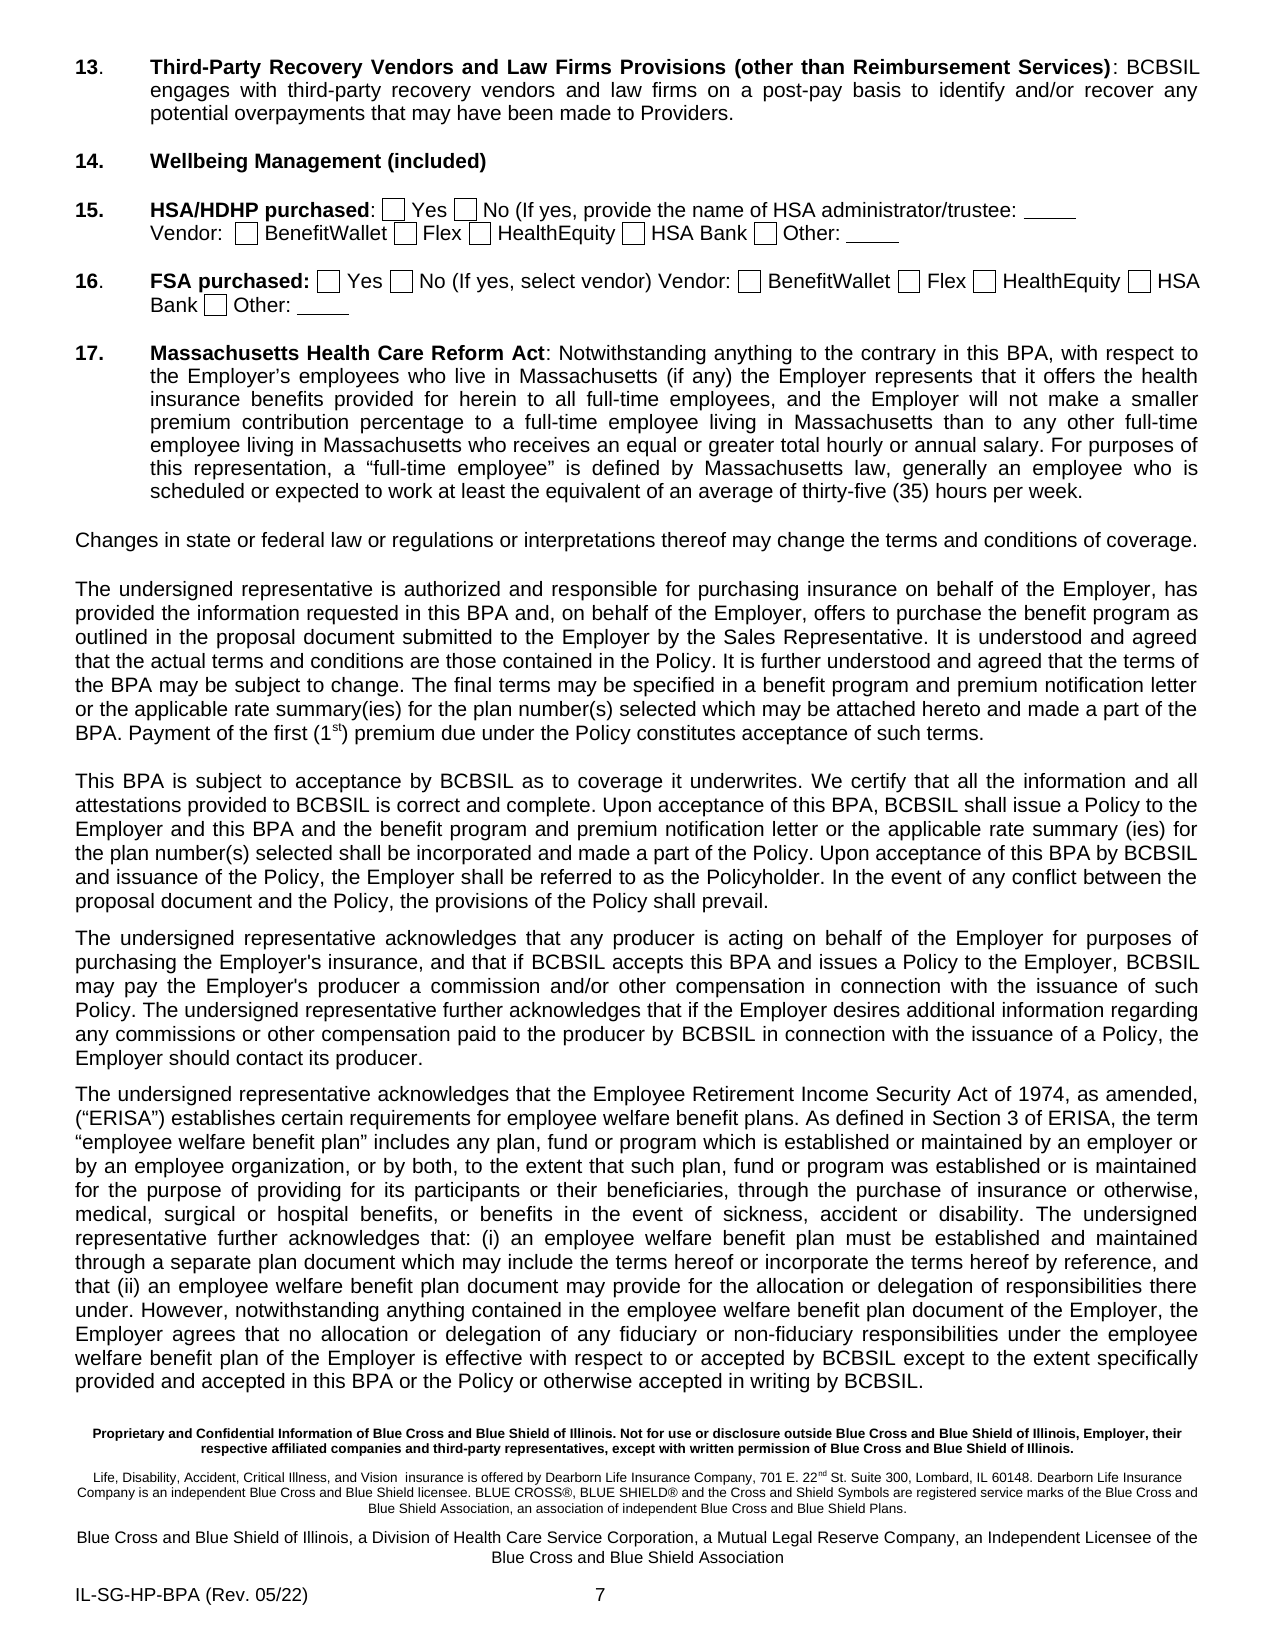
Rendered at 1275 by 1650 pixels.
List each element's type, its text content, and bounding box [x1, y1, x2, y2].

text This BPA is subject to acceptance by BCBSIL as to coverage it underwrites. We certify that all the information and all attestations provided to BCBSIL is correct and complete. Upon acceptance of this BPA, BCBSIL shall issue a Policy to the Employer and this BPA and the benefit program and premium notification letter or the applicable rate summary (ies) for the plan number(s) selected shall be incorporated and made a part of the Policy. Upon acceptance of this BPA by BCBSIL and issuance of the Policy, the Employer shall be referred to as the Policyholder. In the event of any conflict between the proposal document and the Policy, the provisions of the Policy shall prevail. [75, 769, 1200, 913]
list 17. Massachusetts Health Care Reform Act: Notwithstanding anything to the contrary in this BPA, with respect to the Employer’s employees who live in Massachusetts (if any) the Employer represents that it offers the health insurance benefits provided for herein to all full-time employees, and the Employer will not make a smaller premium contribution percentage to a full-time employee living in Massachusetts than to any other full-time employee living in Massachusetts who receives an equal or greater total hourly or annual salary. For purposes of this representation, a “full-time employee” is defined by Massachusetts law, generally an employee who is scheduled or expected to work at least the equivalent of an average of thirty-five (35) hours per week. [75, 342, 1200, 503]
text Changes in state or federal law or regulations or interpretations thereof may change the terms and conditions of coverage. [75, 528, 1200, 552]
list 13. Third-Party Recovery Vendors and Law Firms Provisions (other than Reimbursement Services): BCBSIL engages with third-party recovery vendors and law firms on a post-pay basis to identify and/or recover any potential overpayments that may have been made to Providers. [75, 56, 1200, 125]
list 16. FSA purchased: Yes No (If yes, select vendor) Vendor: BenefitWallet Flex HealthEquity HSA Bank Other: [75, 270, 1200, 317]
text The undersigned representative acknowledges that any producer is acting on behalf of the Employer for purposes of purchasing the Employer's insurance, and that if BCBSIL accepts this BPA and issues a Policy to the Employer, BCBSIL may pay the Employer's producer a commission and/or other compensation in connection with the issuance of such Policy. The undersigned representative further acknowledges that if the Employer desires additional information regarding any commissions or other compensation paid to the producer by BCBSIL in connection with the issuance of a Policy, the Employer should contact its producer. [75, 926, 1200, 1069]
text The undersigned representative acknowledges that the Employee Retirement Income Security Act of 1974, as amended, (“ERISA”) establishes certain requirements for employee welfare benefit plans. As defined in Section 3 of ERISA, the term “employee welfare benefit plan” includes any plan, fund or program which is established or maintained by an employer or by an employee organization, or by both, to the extent that such plan, fund or program was established or is maintained for the purpose of providing for its participants or their beneficiaries, through the purchase of insurance or otherwise, medical, surgical or hospital benefits, or benefits in the event of sickness, accident or disability. The undersigned representative further acknowledges that: (i) an employee welfare benefit plan must be established and maintained through a separate plan document which may include the terms hereof or incorporate the terms hereof by reference, and that (ii) an employee welfare benefit plan document may provide for the allocation or delegation of responsibilities there under. However, notwithstanding anything contained in the employee welfare benefit plan document of the Employer, the Employer agrees that no allocation or delegation of any fiduciary or non-fiduciary responsibilities under the employee welfare benefit plan of the Employer is effective with respect to or accepted by BCBSIL except to the extent specifically provided and accepted in this BPA or the Policy or otherwise accepted in writing by BCBSIL. [75, 1082, 1200, 1393]
list 14. Wellbeing Management (included) [75, 150, 1200, 173]
list 15. HSA/HDHP purchased: Yes No (If yes, provide the name of HSA administrator/trustee: Vendor: BenefitWallet Flex HealthEquity HSA Bank Other: [75, 198, 1200, 245]
text The undersigned representative is authorized and responsible for purchasing insurance on behalf of the Employer, has provided the information requested in this BPA and, on behalf of the Employer, offers to purchase the benefit program as outlined in the proposal document submitted to the Employer by the Sales Representative. It is understood and agreed that the actual terms and conditions are those contained in the Policy. It is further understood and agreed that the terms of the BPA may be subject to change. The final terms may be specified in a benefit program and premium notification letter or the applicable rate summary(ies) for the plan number(s) selected which may be attached hereto and made a part of the BPA. Payment of the first (1st) premium due under the Policy constitutes acceptance of such terms. [75, 577, 1200, 744]
